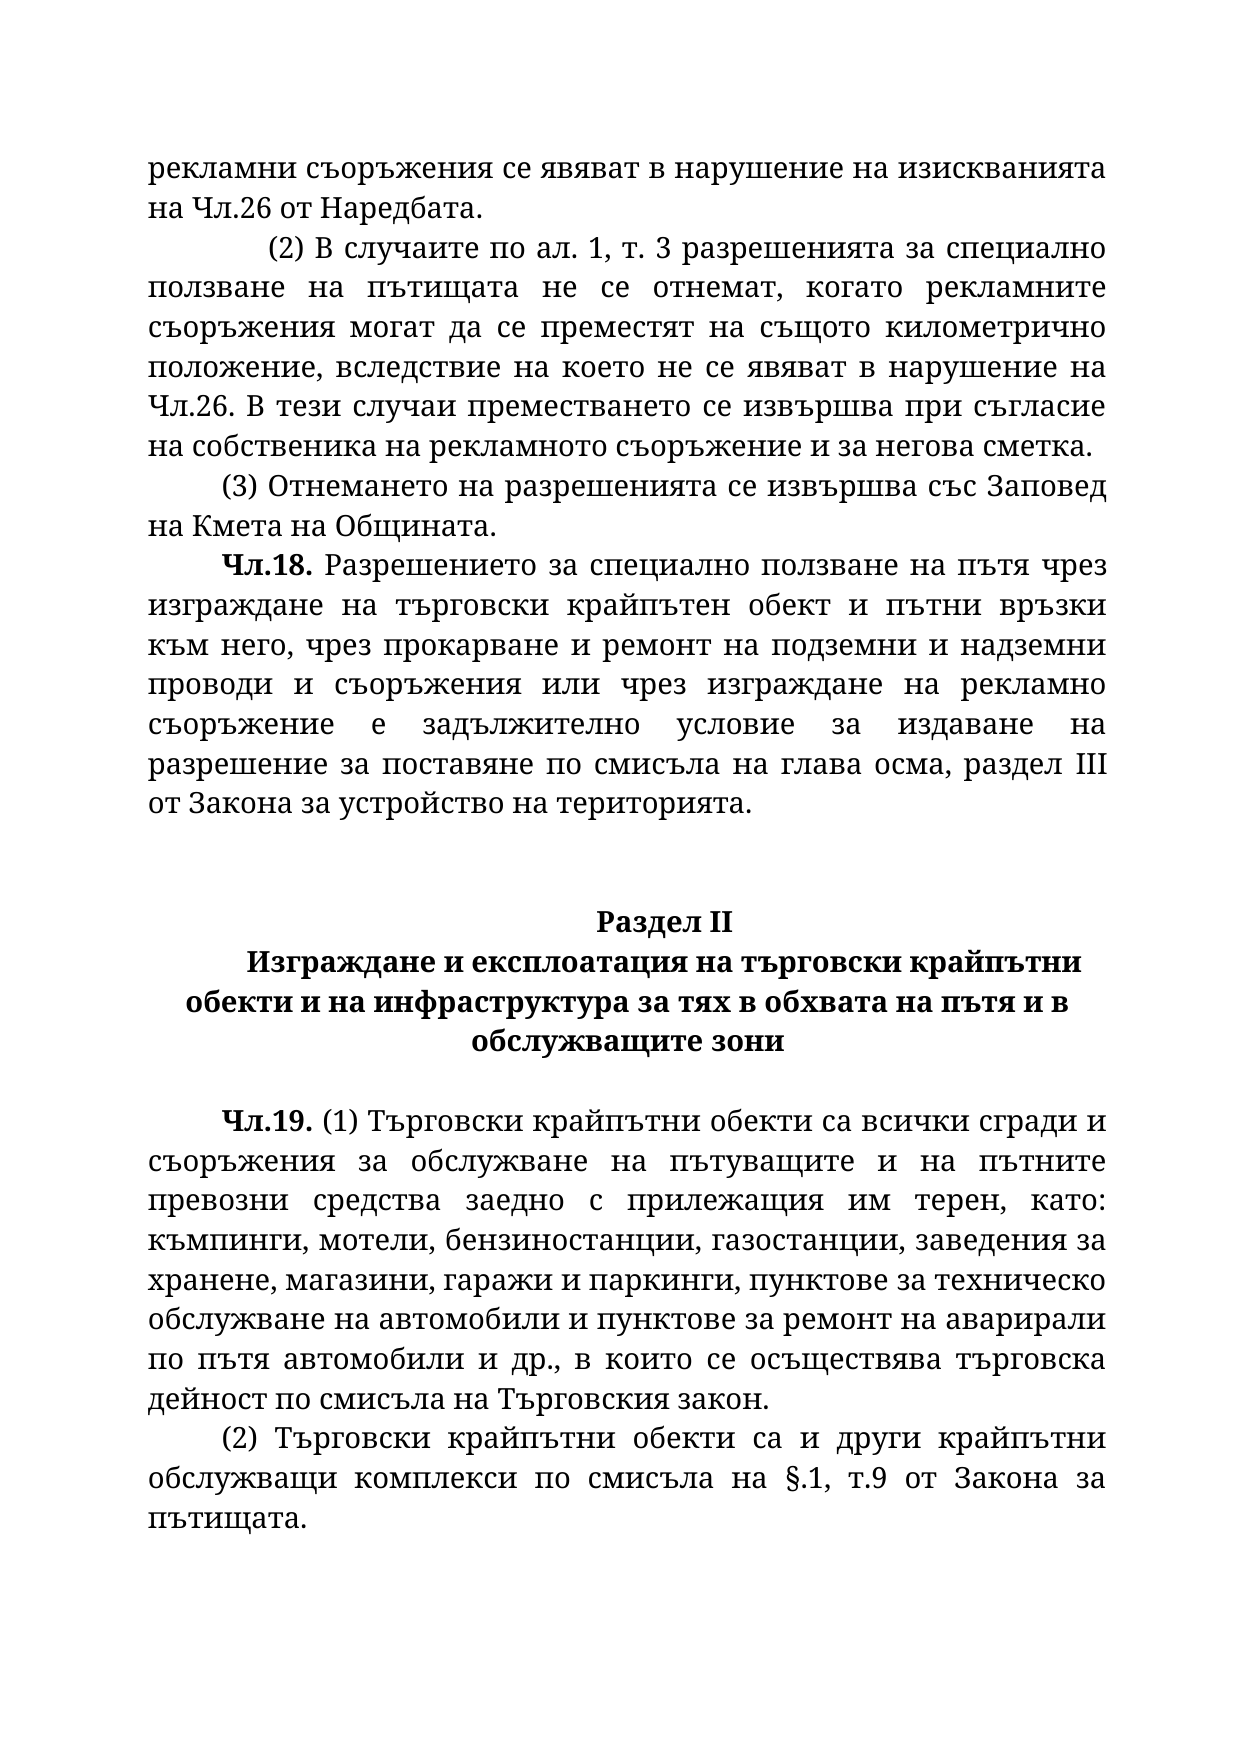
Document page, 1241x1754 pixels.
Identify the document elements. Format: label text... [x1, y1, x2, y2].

text Изграждане и експлоатация на търговски крайпътни обекти и на инфраструктура за тях в обхвата на пътя и в обслужващите зони [148, 941, 1107, 1060]
text Чл.18. Разрешението за специално ползване на пътя чрез изграждане на търговски крайпътен обект и пътни връзки към него, чрез прокарване и ремонт на подземни и надземни проводи и съоръжения или чрез изграждане на рекламно съоръжение е задължително условие за издаване на разрешение за поставяне по смисъла на глава осма, раздел III от Закона за устройство на територията. [148, 544, 1107, 822]
text Раздел II [148, 902, 1107, 941]
text (2) В случаите по ал. 1, т. 3 разрешенията за специално ползване на пътищата не се отнемат, когато рекламните съоръжения могат да се преместят на същото километрично положение, вследствие на което не се явяват в нарушение на Чл.26. В тези случаи преместването се извършва при съгласие на собственика на рекламното съоръжение и за негова сметка. [148, 227, 1107, 465]
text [148, 148, 1107, 227]
text (2) Търговски крайпътни обекти са и други крайпътни обслужващи комплекси по смисъла на §.1, т.9 от Закона за пътищата. [148, 1418, 1107, 1537]
text (3) Отнемането на разрешенията се извършва със Заповед на Кмета на Общината. [148, 465, 1107, 544]
text Чл.19. (1) Търговски крайпътни обекти са всички сгради и съоръжения за обслужване на пътуващите и на пътните превозни средства заедно с прилежащия им терен, като: къмпинги, мотели, бензиностанции, газостанции, заведения за хранене, магазини, гаражи и паркинги, пунктове за техническо обслужване на автомобили и пунктове за ремонт на аварирали по пътя автомобили и др., в които се осъществява търговска дейност по смисъла на Търговския закон. [148, 1100, 1107, 1418]
